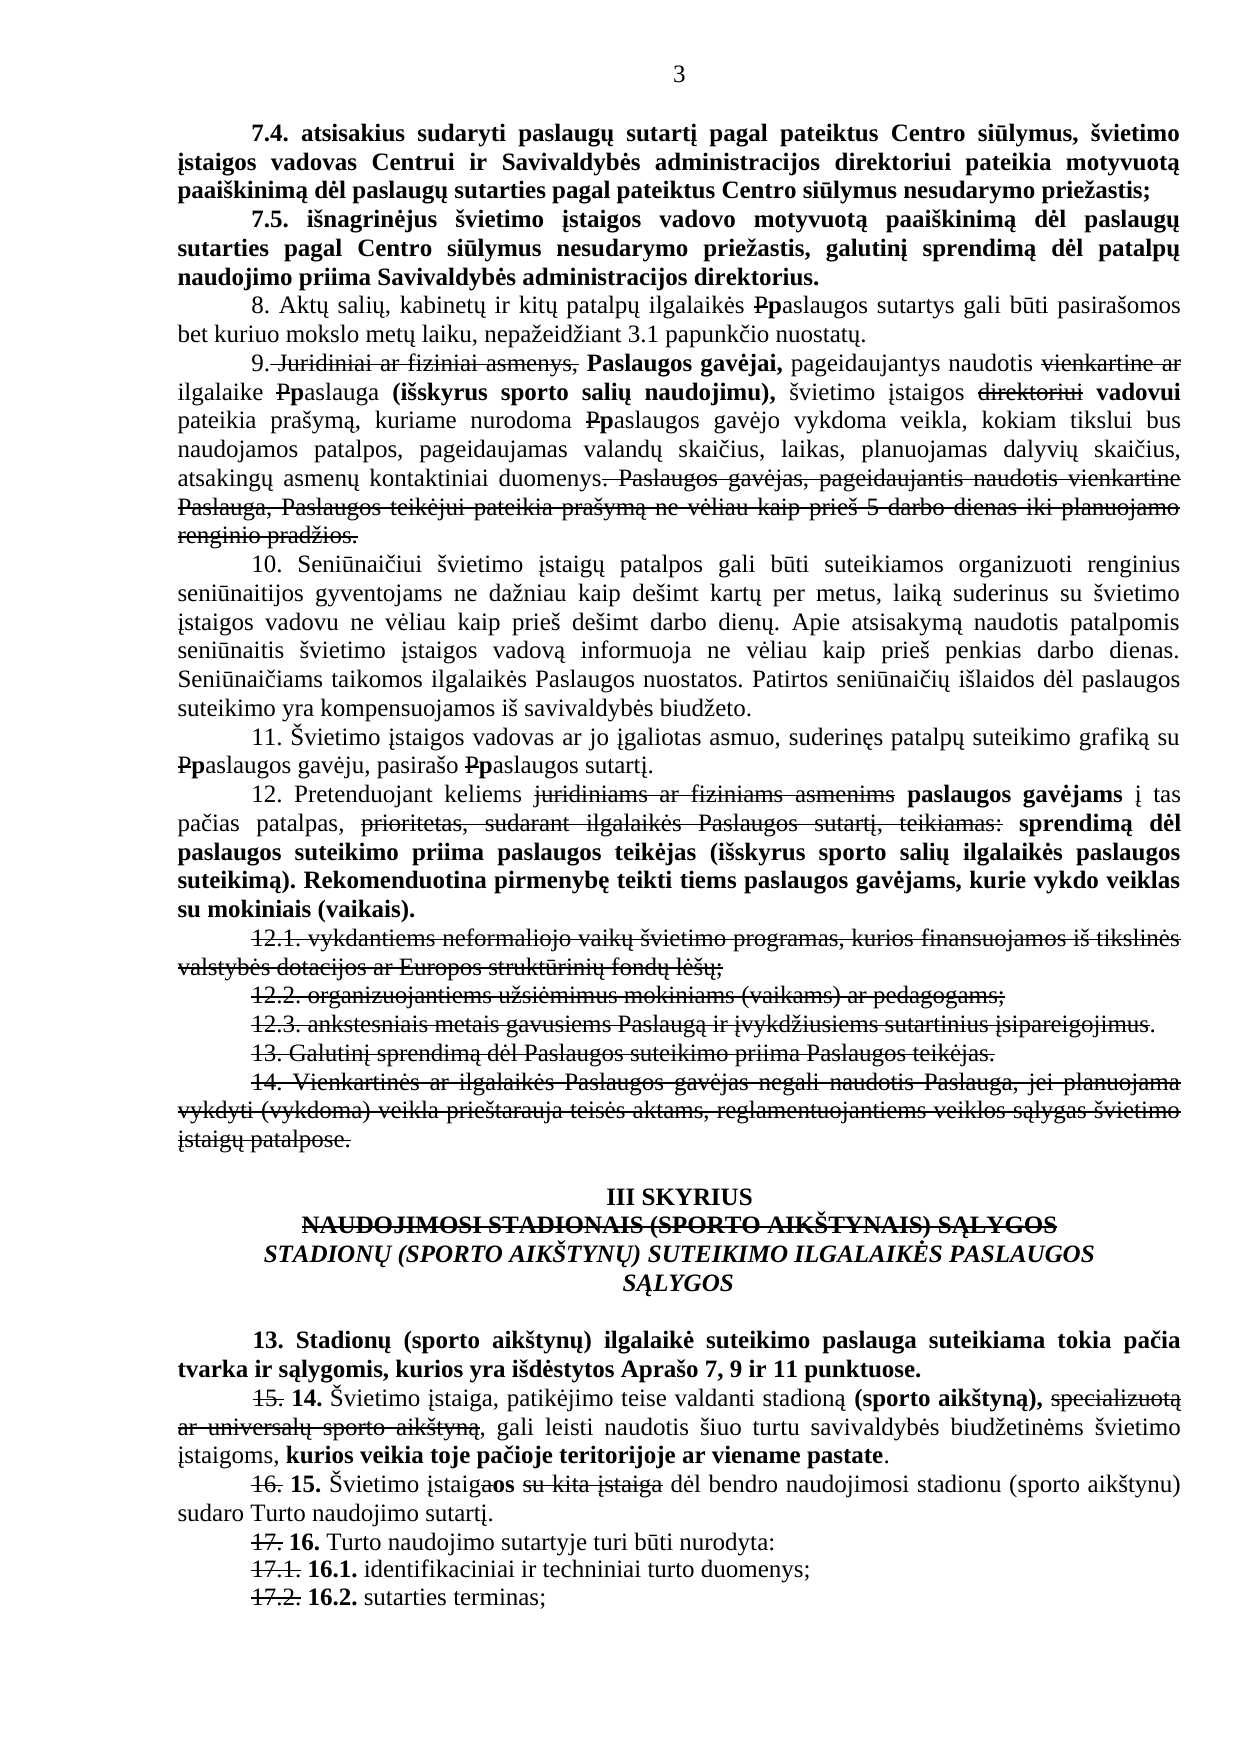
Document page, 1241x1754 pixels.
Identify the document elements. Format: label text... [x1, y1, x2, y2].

text 17.2. 16.2. sutarties terminas; [181, 1583, 1181, 1611]
text STADIONŲ (SPORTO AIKŠTYNŲ) SUTEIKIMO ILGALAIKĖS PASLAUGOS [177, 1239, 1181, 1268]
text NAUDOJIMOSI STADIONAIS (SPORTO AIKŠTYNAIS) SĄLYGOS [177, 1211, 1181, 1239]
text 12.2. organizuojantiems užsiėmimus mokiniams (vaikams) ar pedagogams; [177, 981, 1181, 1009]
text 12.3. ankstesniais metais gavusiems Paslaugą ir įvykdžiusiems sutartinius įsipareigojimus. [177, 1009, 1181, 1038]
text 16. 15. Švietimo įstaigaos su kita įstaiga dėl bendro naudojimosi stadionu (sporto aikštynu) sudaro Turto naudojimo sutartį. [177, 1469, 1181, 1527]
text 14. Vienkartinės ar ilgalaikės Paslaugos gavėjas negali naudotis Paslauga, jei planuojama vykdyti (vykdoma) veikla prieštarauja teisės aktams, reglamentuojantiems veiklos sąlygas švietimo įstaigų patalpose. [177, 1067, 1181, 1111]
text 17.1. 16.1. identifikaciniai ir techniniai turto duomenys; [181, 1556, 1181, 1583]
text 10. Seniūnaičiui švietimo įstaigų patalpos gali būti suteikiamos organizuoti renginius seniūnaitijos gyventojams ne dažniau kaip dešimt kartų per metus, laiką suderinus su švietimo įstaigos vadovu ne vėliau kaip prieš dešimt darbo dienų. Apie atsisakymą naudotis patalpomis seniūnaitis švietimo įstaigos vadovą informuoja ne vėliau kaip prieš penkias darbo dienas. Seniūnaičiams taikomos ilgalaikės Paslaugos nuostatos. Patirtos seniūnaičių išlaidos dėl paslaugos suteikimo yra kompensuojamos iš savivaldybės biudžeto. [177, 549, 1181, 722]
text 9. Juridiniai ar fiziniai asmenys, Paslaugos gavėjai, pageidaujantys naudotis vienkartine ar ilgalaike Ppaslauga (išskyrus sporto salių naudojimu), švietimo įstaigos direktoriui vadovui pateikia prašymą, kuriame nurodoma Ppaslaugos gavėjo vykdoma veikla, kokiam tikslui bus naudojamos patalpos, pageidaujamas valandų skaičius, laikas, planuojamas dalyvių skaičius, atsakingų asmenų kontaktiniai duomenys. Paslaugos gavėjas, pageidaujantis naudotis vienkartine Paslauga, Paslaugos teikėjui pateikia prašymą ne vėliau kaip prieš 5 darbo dienas iki planuojamo renginio pradžios. [177, 348, 1181, 549]
text 11. Švietimo įstaigos vadovas ar jo įgaliotas asmuo, suderinęs patalpų suteikimo grafiką su Ppaslaugos gavėju, pasirašo Ppaslaugos sutartį. [177, 722, 1181, 779]
text 12. Pretenduojant keliems juridiniams ar fiziniams asmenims paslaugos gavėjams į tas pačias patalpas, prioritetas, sudarant ilgalaikės Paslaugos sutartį, teikiamas: sprendimą dėl paslaugos suteikimo priima paslaugos teikėjas (išskyrus sporto salių ilgalaikės paslaugos suteikimą). Rekomenduotina pirmenybę teikti tiems paslaugos gavėjams, kurie vykdo veiklas su mokiniais (vaikais). [177, 779, 1181, 923]
text 14. Vienkartinės ar ilgalaikės Paslaugos gavėjas negali naudotis Paslauga, jei planuojama vykdyti (vykdoma) veikla prieštarauja teisės aktams, reglamentuojantiems veiklos sąlygas švietimo įstaigų patalpose. [177, 1112, 1181, 1153]
text 13. Galutinį sprendimą dėl Paslaugos suteikimo priima Paslaugos teikėjas. [177, 1038, 1181, 1067]
text SĄLYGOS [177, 1268, 1181, 1297]
text 7.4. atsisakius sudaryti paslaugų sutartį pagal pateiktus Centro siūlymus, švietimo įstaigos vadovas Centrui ir Savivaldybės administracijos direktoriui pateikia motyvuotą paaiškinimą dėl paslaugų sutarties pagal pateiktus Centro siūlymus nesudarymo priežastis; [177, 118, 1181, 204]
text 15. 14. Švietimo įstaiga, patikėjimo teise valdanti stadioną (sporto aikštyną), specializuotą ar universalų sporto aikštyną, gali leisti naudotis šiuo turtu savivaldybės biudžetinėms švietimo įstaigoms, kurios veikia toje pačioje teritorijoje ar viename pastate. [177, 1383, 1181, 1469]
text 8. Aktų salių, kabinetų ir kitų patalpų ilgalaikės Ppaslaugos sutartys gali būti pasirašomos bet kuriuo mokslo metų laiku, nepažeidžiant 3.1 papunkčio nuostatų. [177, 291, 1181, 348]
text 7.5. išnagrinėjus švietimo įstaigos vadovo motyvuotą paaiškinimą dėl paslaugų sutarties pagal Centro siūlymus nesudarymo priežastis, galutinį sprendimą dėl patalpų naudojimo priima Savivaldybės administracijos direktorius. [177, 204, 1181, 291]
text 17. 16. Turto naudojimo sutartyje turi būti nurodyta: [177, 1527, 1181, 1556]
text 13. Stadionų (sporto aikštynų) ilgalaikė suteikimo paslauga suteikiama tokia pačia tvarka ir sąlygomis, kurios yra išdėstytos Aprašo 7, 9 ir 11 punktuose. [177, 1326, 1181, 1383]
text III SKYRIUS [177, 1182, 1181, 1211]
text 12.1. vykdantiems neformaliojo vaikų švietimo programas, kurios finansuojamos iš tikslinės valstybės dotacijos ar Europos struktūrinių fondų lėšų; [177, 923, 1181, 981]
